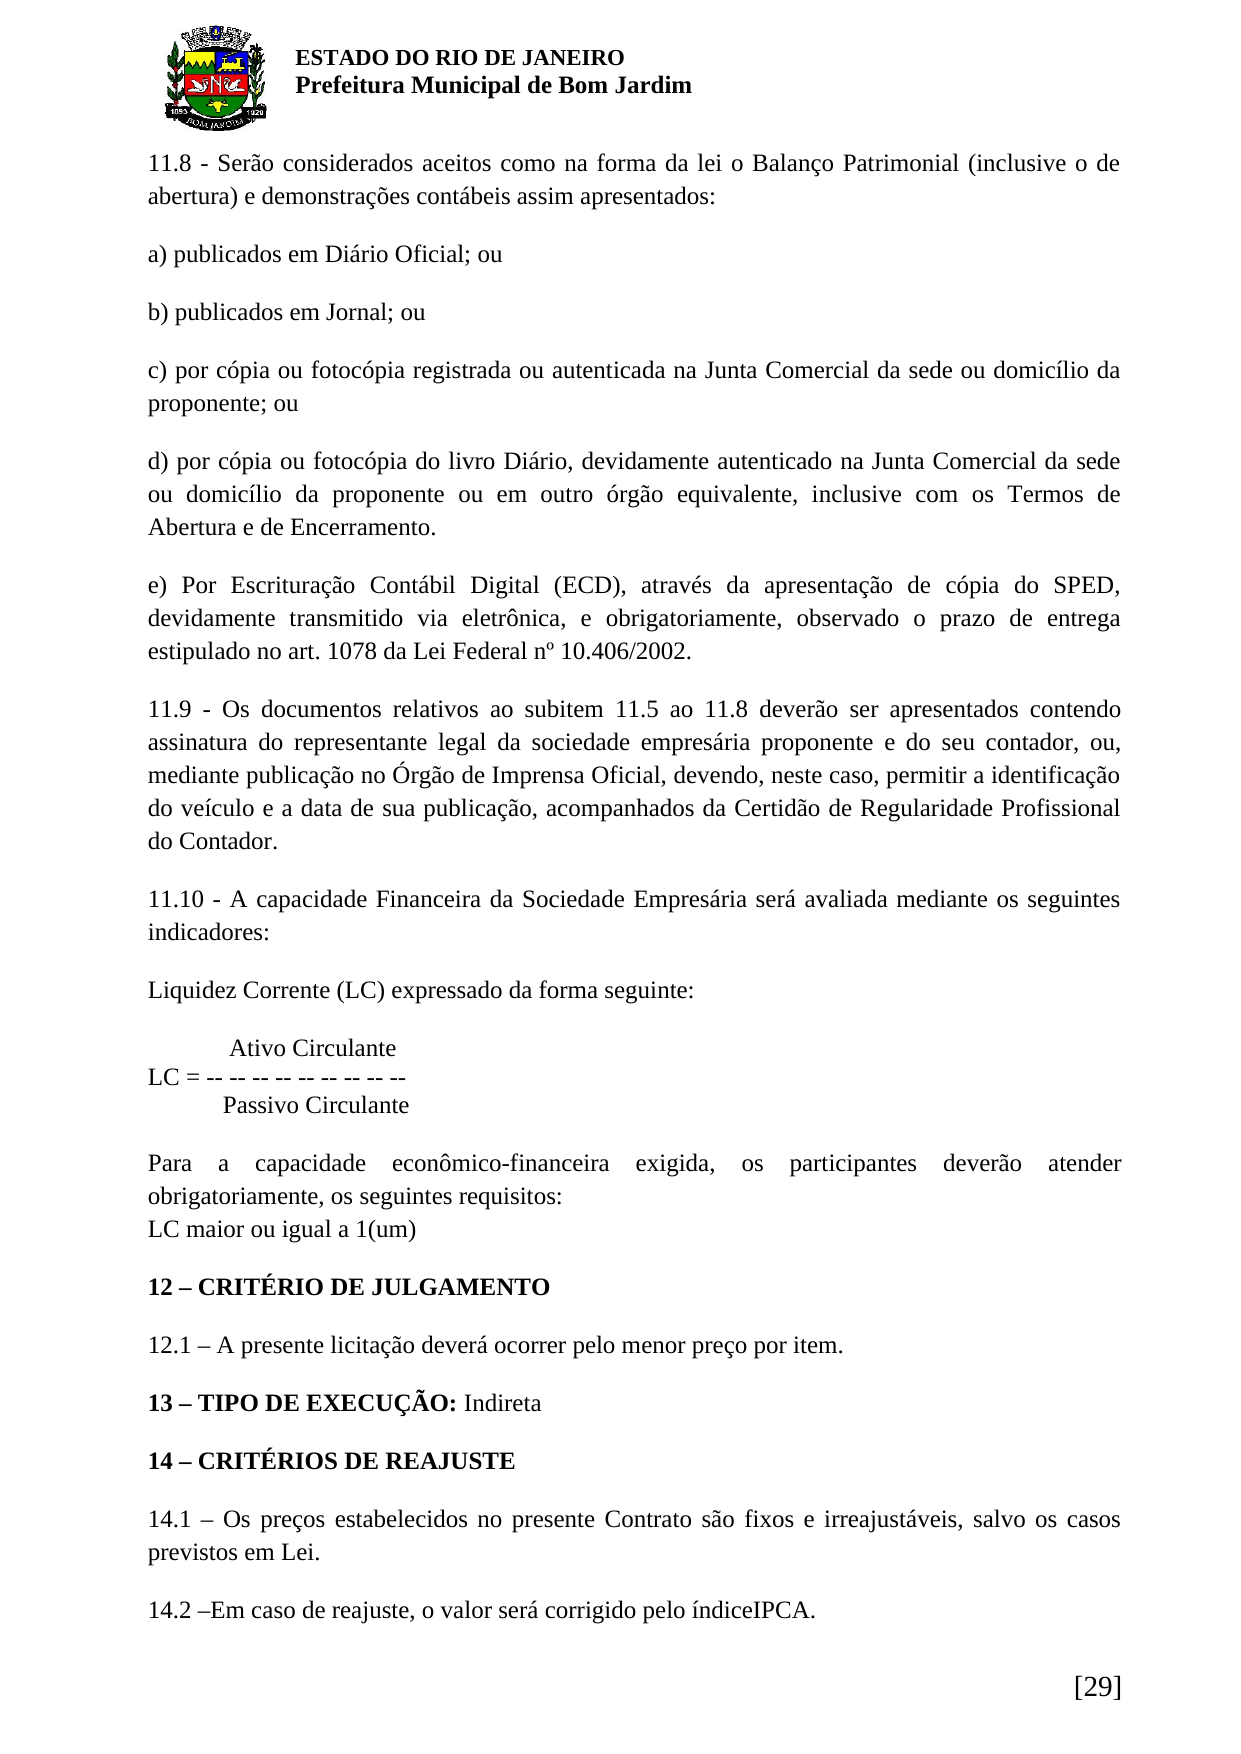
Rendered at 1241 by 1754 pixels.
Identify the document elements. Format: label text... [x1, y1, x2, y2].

text Ativo Circulante [148, 1033, 1122, 1062]
text 14.2 –Em caso de reajuste, o valor será corrigido pelo índiceIPCA. [148, 1595, 1122, 1624]
text LC = -- -- -- -- -- -- -- -- -- [148, 1062, 1122, 1091]
text Para a capacidade econômico-financeira exigida, os participantes deverão atender obrigatoriamente, os seguintes requisitos: [148, 1148, 1122, 1210]
text 11.9 - Os documentos relativos ao subitem 11.5 ao 11.8 deverão ser apresentados contendo assinatura do representante legal da sociedade empresária proponente e do seu contador, ou, mediante publicação no Órgão de Imprensa Oficial, devendo, neste caso, permitir a identificação do veículo e a data de sua publicação, acompanhados da Certidão de Regularidade Profissional do Contador. [148, 694, 1122, 855]
text 11.8 - Serão considerados aceitos como na forma da lei o Balanço Patrimonial (inclusive o de abertura) e demonstrações contábeis assim apresentados: [148, 148, 1122, 209]
text 14 – CRITÉRIOS DE REAJUSTE [148, 1446, 1122, 1475]
picture [162, 23, 268, 133]
text Passivo Circulante [148, 1091, 1122, 1119]
text a) publicados em Diário Oficial; ou [148, 239, 1122, 267]
text d) por cópia ou fotocópia do livro Diário, devidamente autenticado na Junta Comercial da sede ou domicílio da proponente ou em outro órgão equivalente, inclusive com os Termos de Abertura e de Encerramento. [148, 446, 1122, 541]
text 14.1 – Os preços estabelecidos no presente Contrato são fixos e irreajustáveis, salvo os casos previstos em Lei. [148, 1504, 1122, 1566]
text c) por cópia ou fotocópia registrada ou autenticada na Junta Comercial da sede ou domicílio da proponente; ou [148, 355, 1122, 417]
text 12.1 – A presente licitação deverá ocorrer pelo menor preço por item. [148, 1330, 1122, 1359]
text LC maior ou igual a 1(um) [148, 1214, 1122, 1243]
text 11.10 - A capacidade Financeira da Sociedade Empresária será avaliada mediante os seguintes indicadores: [148, 884, 1122, 946]
text Liquidez Corrente (LC) expressado da forma seguinte: [148, 975, 1122, 1004]
text 12 – CRITÉRIO DE JULGAMENTO [148, 1272, 1122, 1301]
text b) publicados em Jornal; ou [148, 297, 1122, 326]
text 13 – TIPO DE EXECUÇÃO: Indireta [148, 1388, 1122, 1417]
text e) Por Escrituração Contábil Digital (ECD), através da apresentação de cópia do SPED, devidamente transmitido via eletrônica, e obrigatoriamente, observado o prazo de entrega estipulado no art. 1078 da Lei Federal nº 10.406/2002. [148, 570, 1122, 665]
